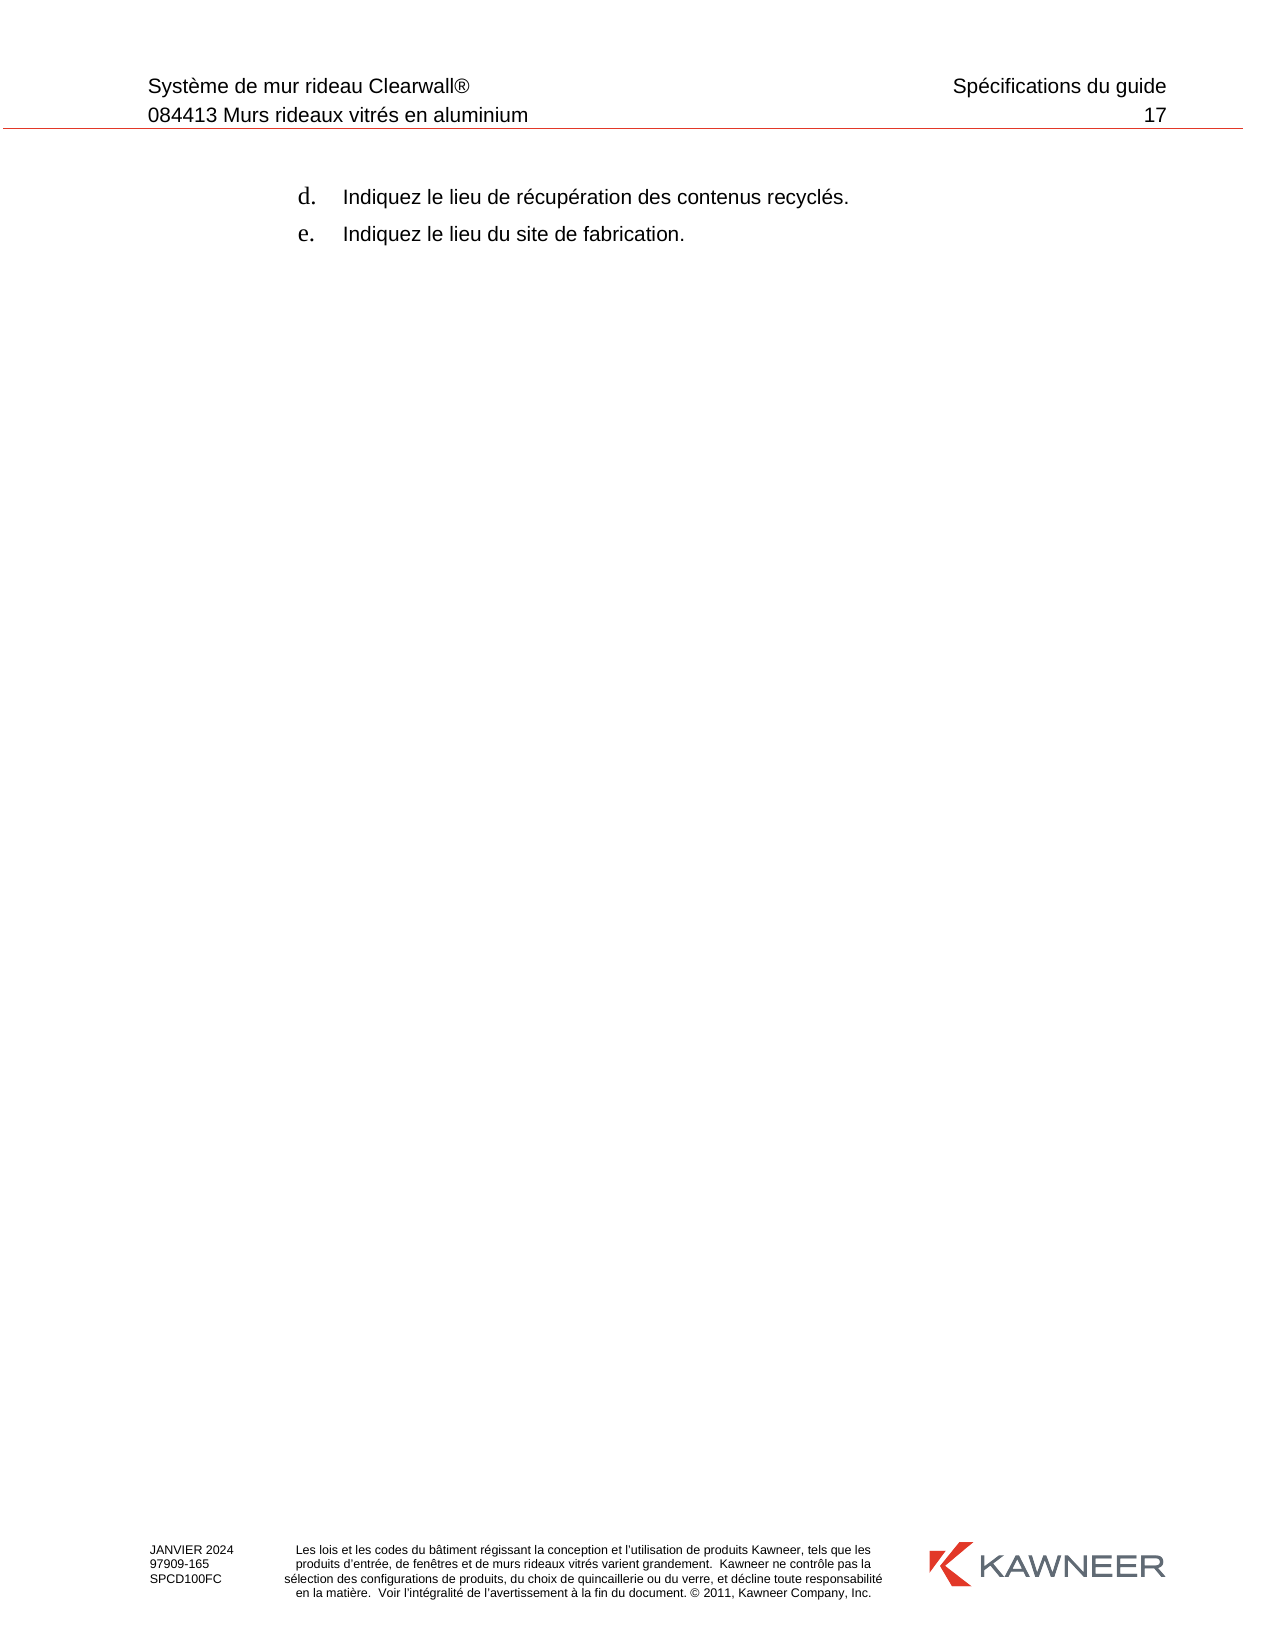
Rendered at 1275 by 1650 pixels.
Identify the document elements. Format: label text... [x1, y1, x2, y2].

picture [929, 1542, 1166, 1592]
subtitle Indiquez le lieu de récupération des contenus recyclés. [298, 181, 1169, 210]
subtitle Indiquez le lieu du site de fabrication. [298, 218, 1169, 247]
